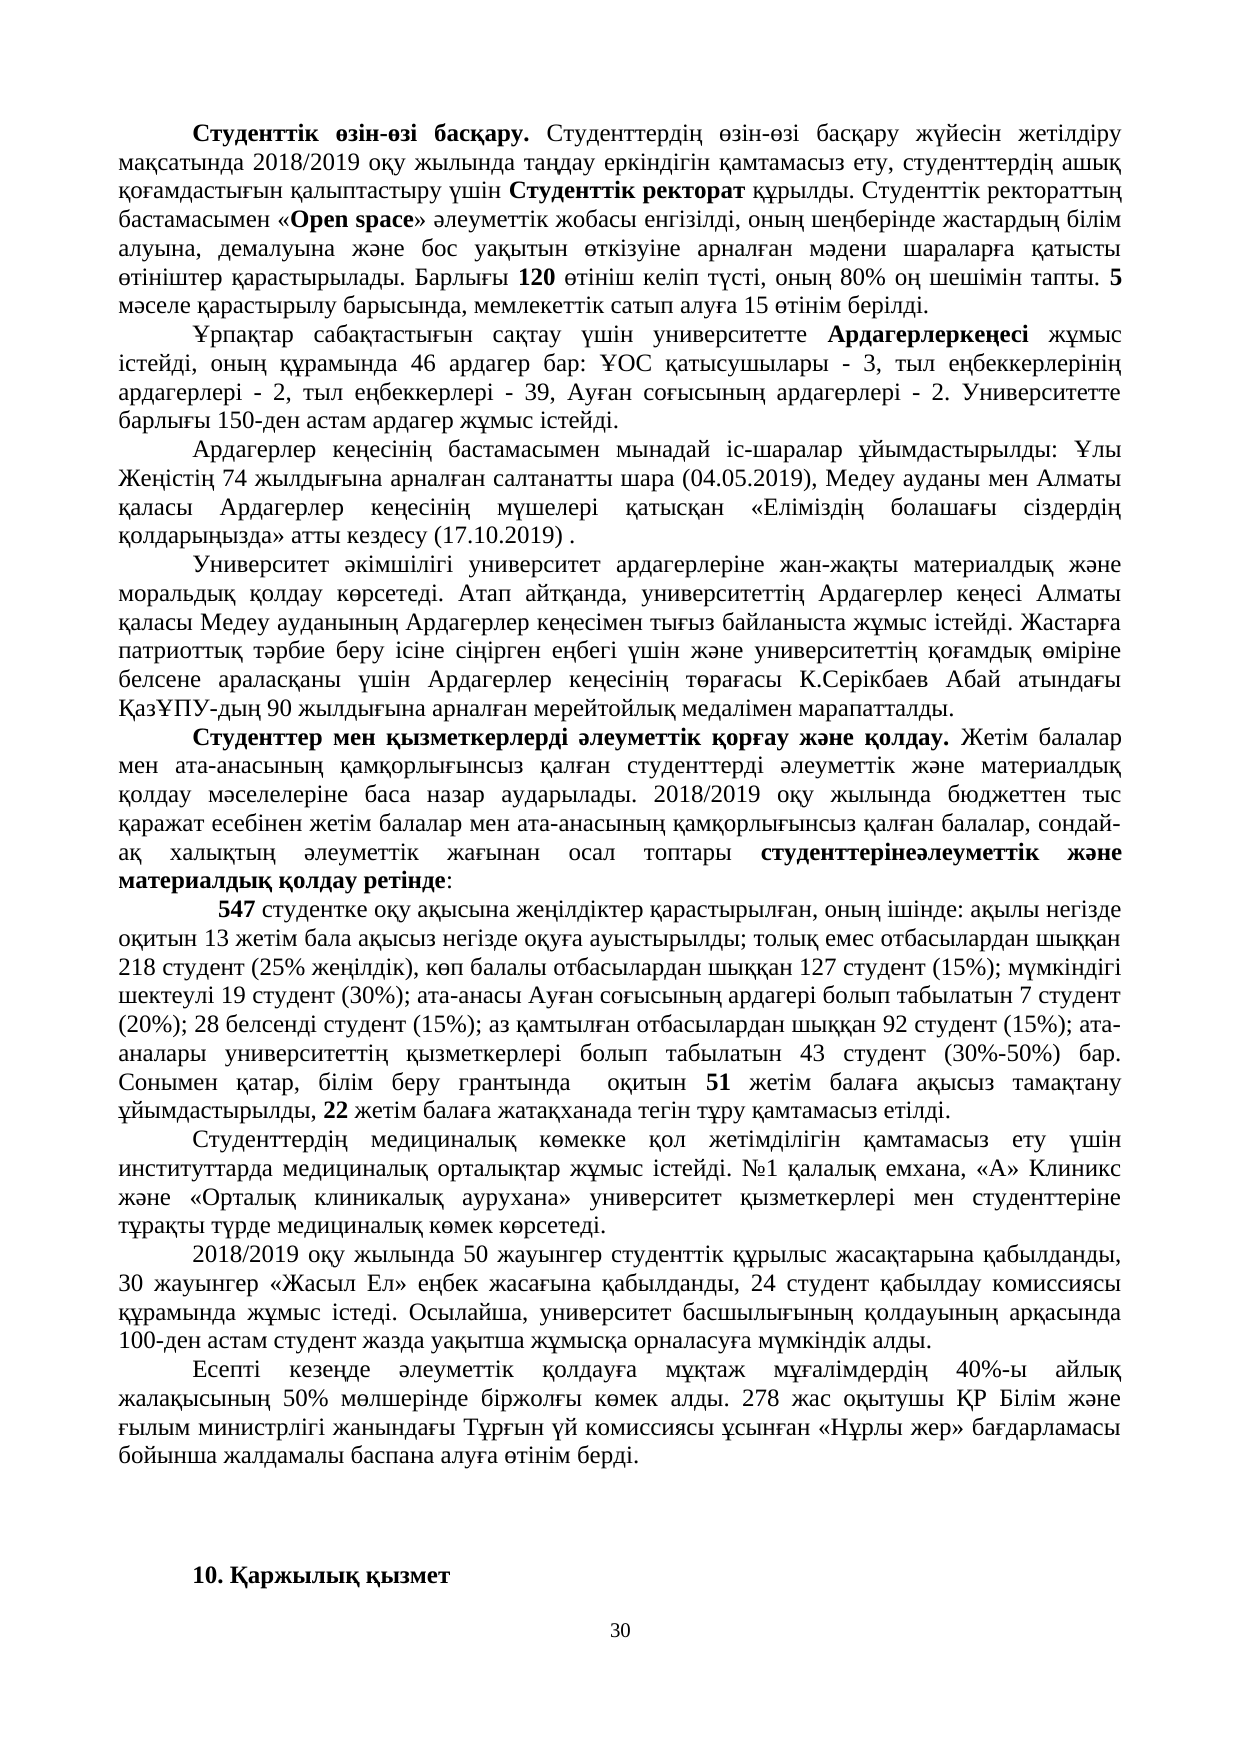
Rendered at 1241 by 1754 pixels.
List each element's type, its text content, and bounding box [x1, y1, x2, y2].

text Студенттік өзін-өзі басқару. Студенттердің өзін-өзі басқару жүйесін жетілдіру мақсатында 2018/2019 оқу жылында таңдау еркіндігін қамтамасыз ету, студенттердің ашық қоғамдастығын қалыптастыру үшін Студенттік ректорат құрылды. Студенттік ректораттың бастамасымен «Open space» әлеуметтік жобасы енгізілді, оның шеңберінде жастардың білім алуына, демалуына және бос уақытын өткізуіне арналған мәдени шараларға қатысты өтініштер қарастырылады. Барлығы 120 өтініш келіп түсті, оның 80% оң шешімін тапты. 5 мәселе қарастырылу барысында, мемлекеттік сатып алуға 15 өтінім берілді. [118, 118, 1122, 319]
text Студенттер мен қызметкерлерді әлеуметтік қорғау және қолдау. Жетім балалар мен ата-анасының қамқорлығынсыз қалған студенттерді әлеуметтік және материалдық қолдау мәселелеріне баса назар аударылады. 2018/2019 оқу жылында бюджеттен тыс қаражат есебінен жетім балалар мен ата-анасының қамқорлығынсыз қалған балалар, сондай-ақ халықтың әлеуметтік жағынан осал топтары студенттерінеәлеуметтік және материалдық қолдау ретінде: [118, 722, 1122, 894]
text 10. Қаржылық қызмет [118, 1560, 1122, 1589]
text Студенттердің медициналық көмекке қол жетімділігін қамтамасыз ету үшін институттарда медициналық орталықтар жұмыс істейді. №1 қалалық емхана, «А» Клиникс және «Орталық клиникалық аурухана» университет қызметкерлері мен студенттеріне тұрақты түрде медициналық көмек көрсетеді. [118, 1124, 1122, 1239]
text  547 студентке оқу ақысына жеңілдіктер қарастырылған, оның ішінде: ақылы негізде оқитын 13 жетім бала ақысыз негізде оқуға ауыстырылды; толық емес отбасылардан шыққан 218 студент (25% жеңілдік), көп балалы отбасылардан шыққан 127 студент (15%); мүмкіндігі шектеулі 19 студент (30%); ата-анасы Ауған соғысының ардагері болып табылатын 7 студент (20%); 28 белсенді студент (15%); аз қамтылған отбасылардан шыққан 92 студент (15%); ата-аналары университеттің қызметкерлері болып табылатын 43 студент (30%-50%) бар. Сонымен қатар, білім беру грантында оқитын 51 жетім балаға ақысыз тамақтану ұйымдастырылды, 22 жетім балаға жатақханада тегін тұру қамтамасыз етілді. [118, 894, 1122, 1124]
text Университет әкімшілігі университет ардагерлеріне жан-жақты материалдық және моральдық қолдау көрсетеді. Атап айтқанда, университеттің Ардагерлер кеңесі Алматы қаласы Медеу ауданының Ардагерлер кеңесімен тығыз байланыста жұмыс істейді. Жастарға патриоттық тәрбие беру ісіне сіңірген еңбегі үшін және университеттің қоғамдық өміріне белсене араласқаны үшін Ардагерлер кеңесінің төрағасы К.Серікбаев Абай атындағы ҚазҰПУ-дың 90 жылдығына арналған мерейтойлық медалімен марапатталды. [118, 549, 1122, 722]
text Есепті кезеңде әлеуметтік қолдауға мұқтаж мұғалімдердің 40%-ы айлық жалақысының 50% мөлшерінде біржолғы көмек алды. 278 жас оқытушы ҚР Білім және ғылым министрлігі жанындағы Тұрғын үй комиссиясы ұсынған «Нұрлы жер» бағдарламасы бойынша жалдамалы баспана алуға өтінім берді. [118, 1354, 1122, 1469]
text Ардагерлер кеңесінің бастамасымен мынадай іс-шаралар ұйымдастырылды: Ұлы Жеңістің 74 жылдығына арналған салтанатты шара (04.05.2019), Медеу ауданы мен Алматы қаласы Ардагерлер кеңесінің мүшелері қатысқан «Еліміздің болашағы сіздердің қолдарыңызда» атты кездесу (17.10.2019) . [118, 434, 1122, 549]
text 2018/2019 оқу жылында 50 жауынгер студенттік құрылыс жасақтарына қабылданды, 30 жауынгер «Жасыл Ел» еңбек жасағына қабылданды, 24 студент қабылдау комиссиясы құрамында жұмыс істеді. Осылайша, университет басшылығының қолдауының арқасында 100-ден астам студент жазда уақытша жұмысқа орналасуға мүмкіндік алды. [118, 1239, 1122, 1354]
text Ұрпақтар сабақтастығын сақтау үшін университетте Ардагерлеркеңесі жұмыс істейді, оның құрамында 46 ардагер бар: ҰОС қатысушылары - 3, тыл еңбеккерлерінің ардагерлері - 2, тыл еңбеккерлері - 39, Ауған соғысының ардагерлері - 2. Университетте барлығы 150-ден астам ардагер жұмыс істейді. [118, 319, 1122, 434]
